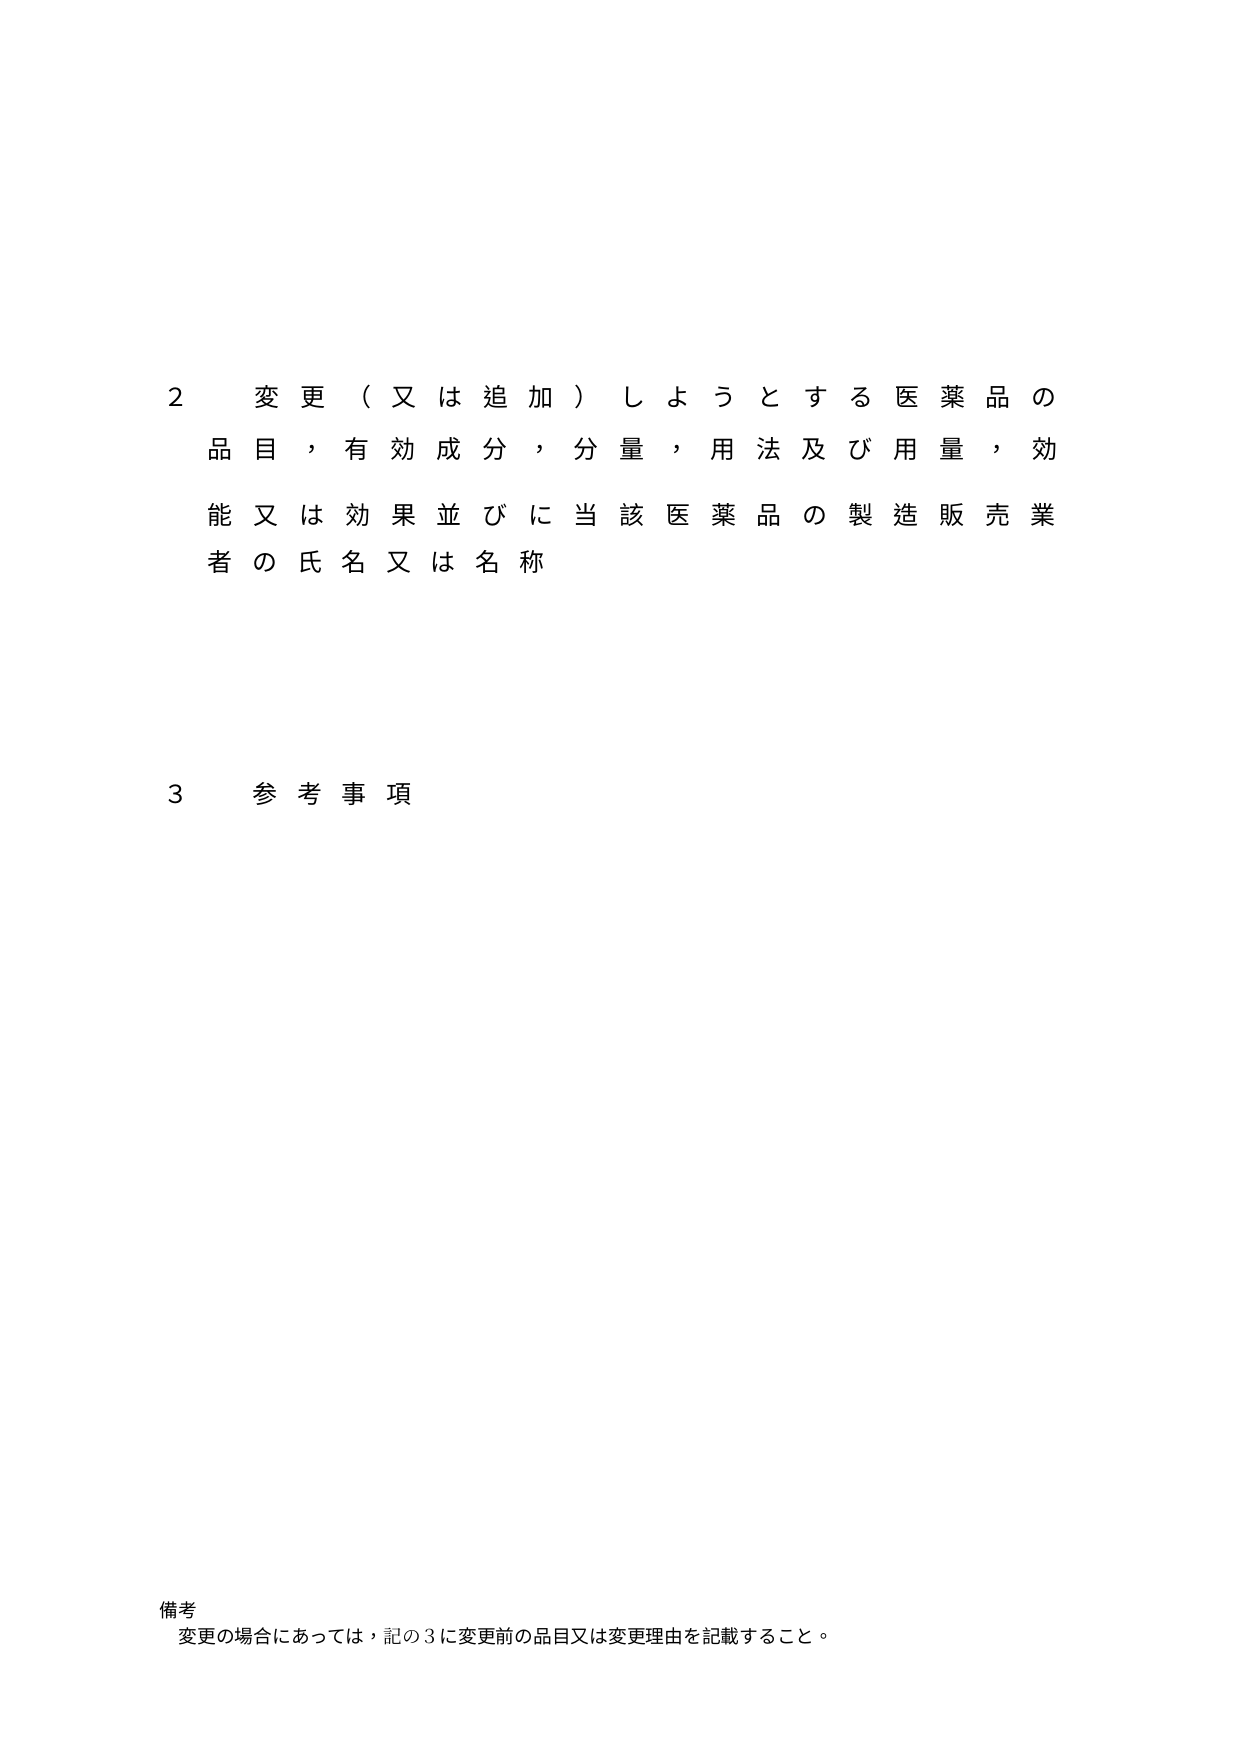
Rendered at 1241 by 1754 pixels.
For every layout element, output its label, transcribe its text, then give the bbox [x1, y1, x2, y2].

text ２ 変更（又は追加）しようとする医薬品の品目，有効成分，分量，用法及び用量，効能又は効果並びに当該医薬品の製造販売業者の氏名又は名称 [163, 382, 1077, 580]
text ３ 参考事項 [163, 778, 1077, 811]
